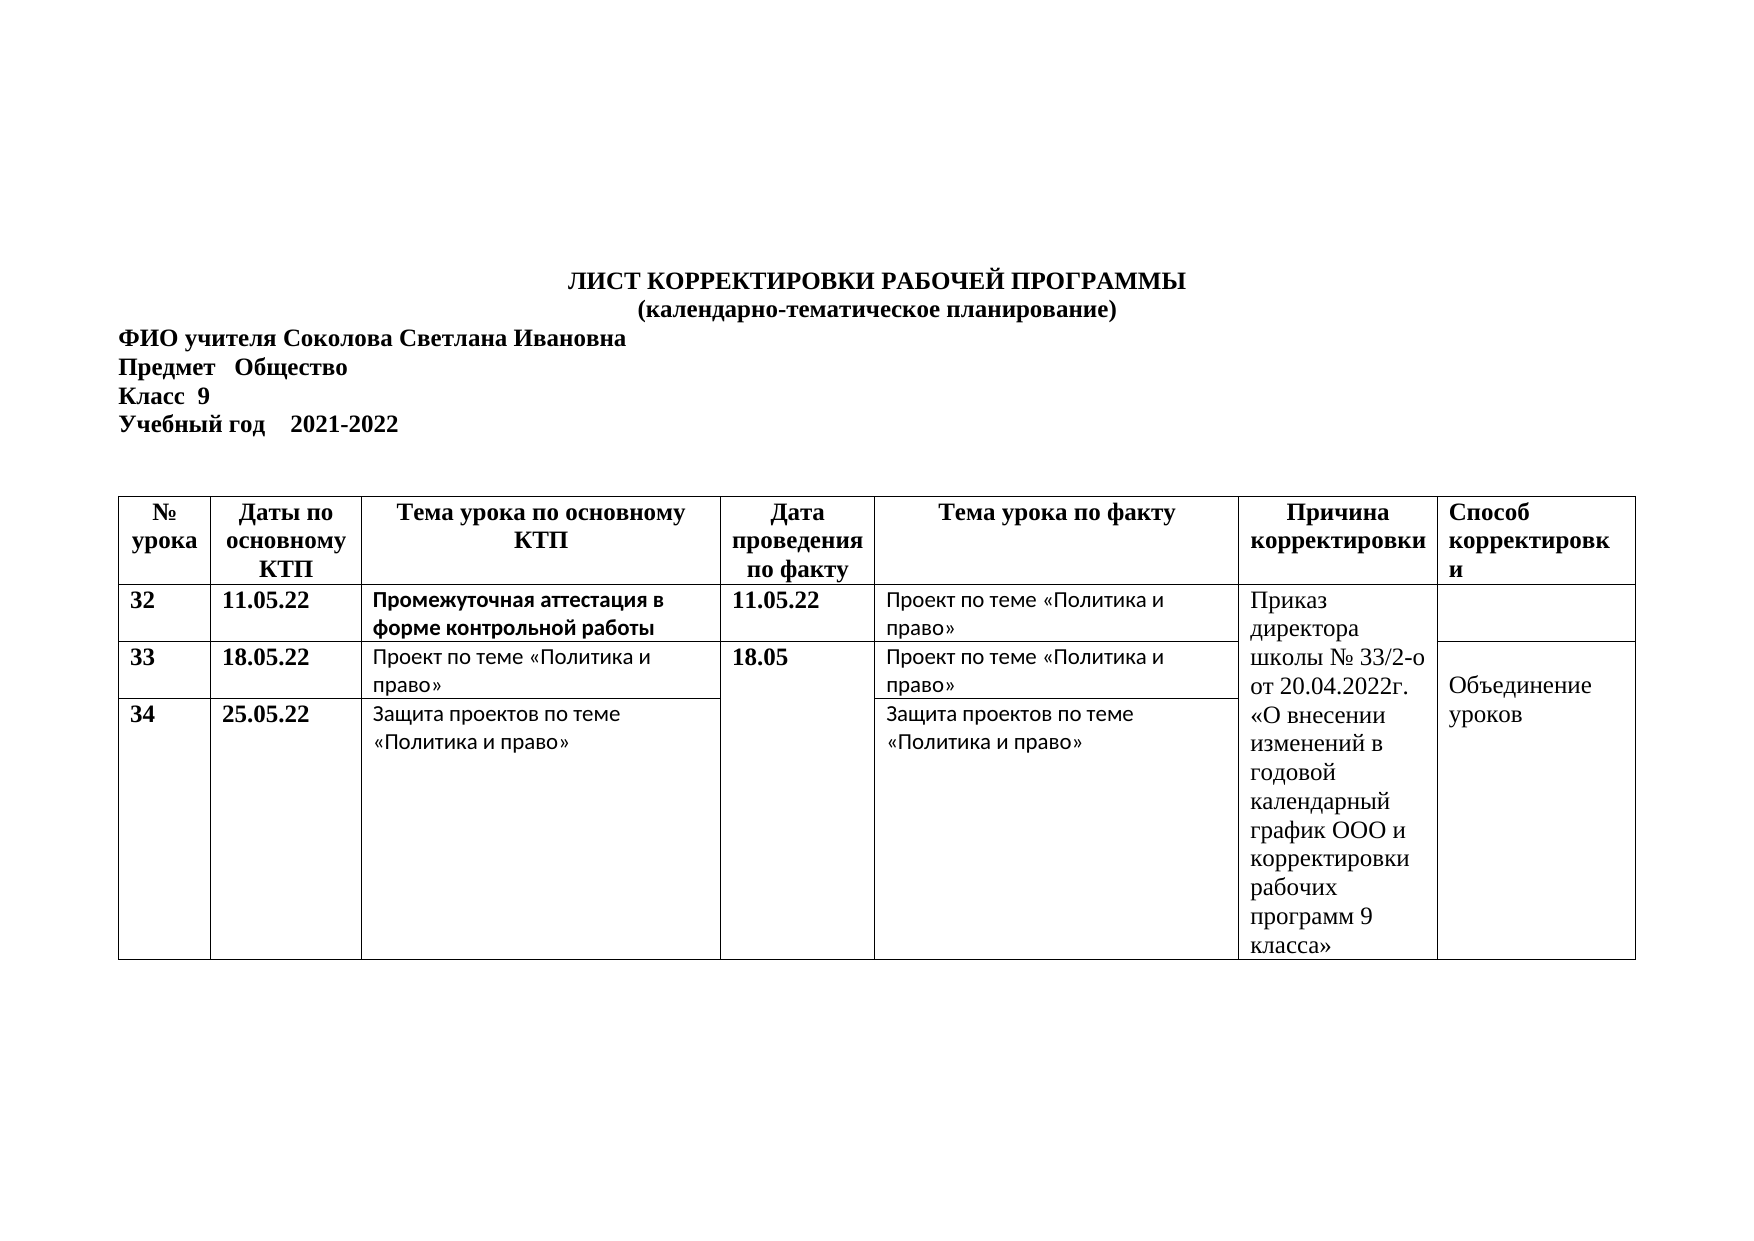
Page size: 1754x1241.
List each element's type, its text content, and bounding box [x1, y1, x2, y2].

table_header Тема урока по факту [875, 497, 1238, 584]
table_cell 34 [119, 699, 210, 958]
table_cell 18.05 [721, 642, 874, 958]
text Учебный год 2021-2022 [118, 409, 1636, 438]
table_header № урока [119, 497, 210, 584]
table_cell Проект по теме «Политика и право» [875, 642, 1238, 698]
table_cell Промежуточная аттестация в форме контрольной работы [362, 585, 720, 641]
table_cell Объединение уроков [1438, 642, 1635, 958]
table_cell Проект по теме «Политика и право» [875, 585, 1238, 641]
text (календарно-тематическое планирование) [118, 294, 1636, 323]
table_cell [1438, 585, 1635, 641]
table_cell 18.05.22 [211, 642, 361, 698]
table_cell 11.05.22 [721, 585, 874, 641]
table_cell 25.05.22 [211, 699, 361, 958]
table_header Дата проведения по факту [721, 497, 874, 584]
table_cell 33 [119, 642, 210, 698]
table_cell 32 [119, 585, 210, 641]
table_cell Проект по теме «Политика и право» [362, 642, 720, 698]
table_cell Защита проектов по теме «Политика и право» [875, 699, 1238, 958]
table_header Тема урока по основному КТП [362, 497, 720, 584]
text ФИО учителя Соколова Светлана Ивановна [118, 323, 1636, 352]
text Класс 9 [118, 381, 1636, 409]
text Предмет Общество [118, 352, 1636, 381]
table_header Причина корректировки [1239, 497, 1437, 584]
table_cell 11.05.22 [211, 585, 361, 641]
table_cell Приказ директора школы № 33/2-о от 20.04.2022г. «О внесении изменений в годовой календарный график ООО и корректировки рабочих программ 9 класса» [1239, 585, 1437, 958]
text ЛИСТ КОРРЕКТИРОВКИ РАБОЧЕЙ ПРОГРАММЫ [118, 266, 1636, 294]
table_header Способ корректировки [1438, 497, 1635, 584]
table_header Даты по основному КТП [211, 497, 361, 584]
table_cell Защита проектов по теме «Политика и право» [362, 699, 720, 958]
